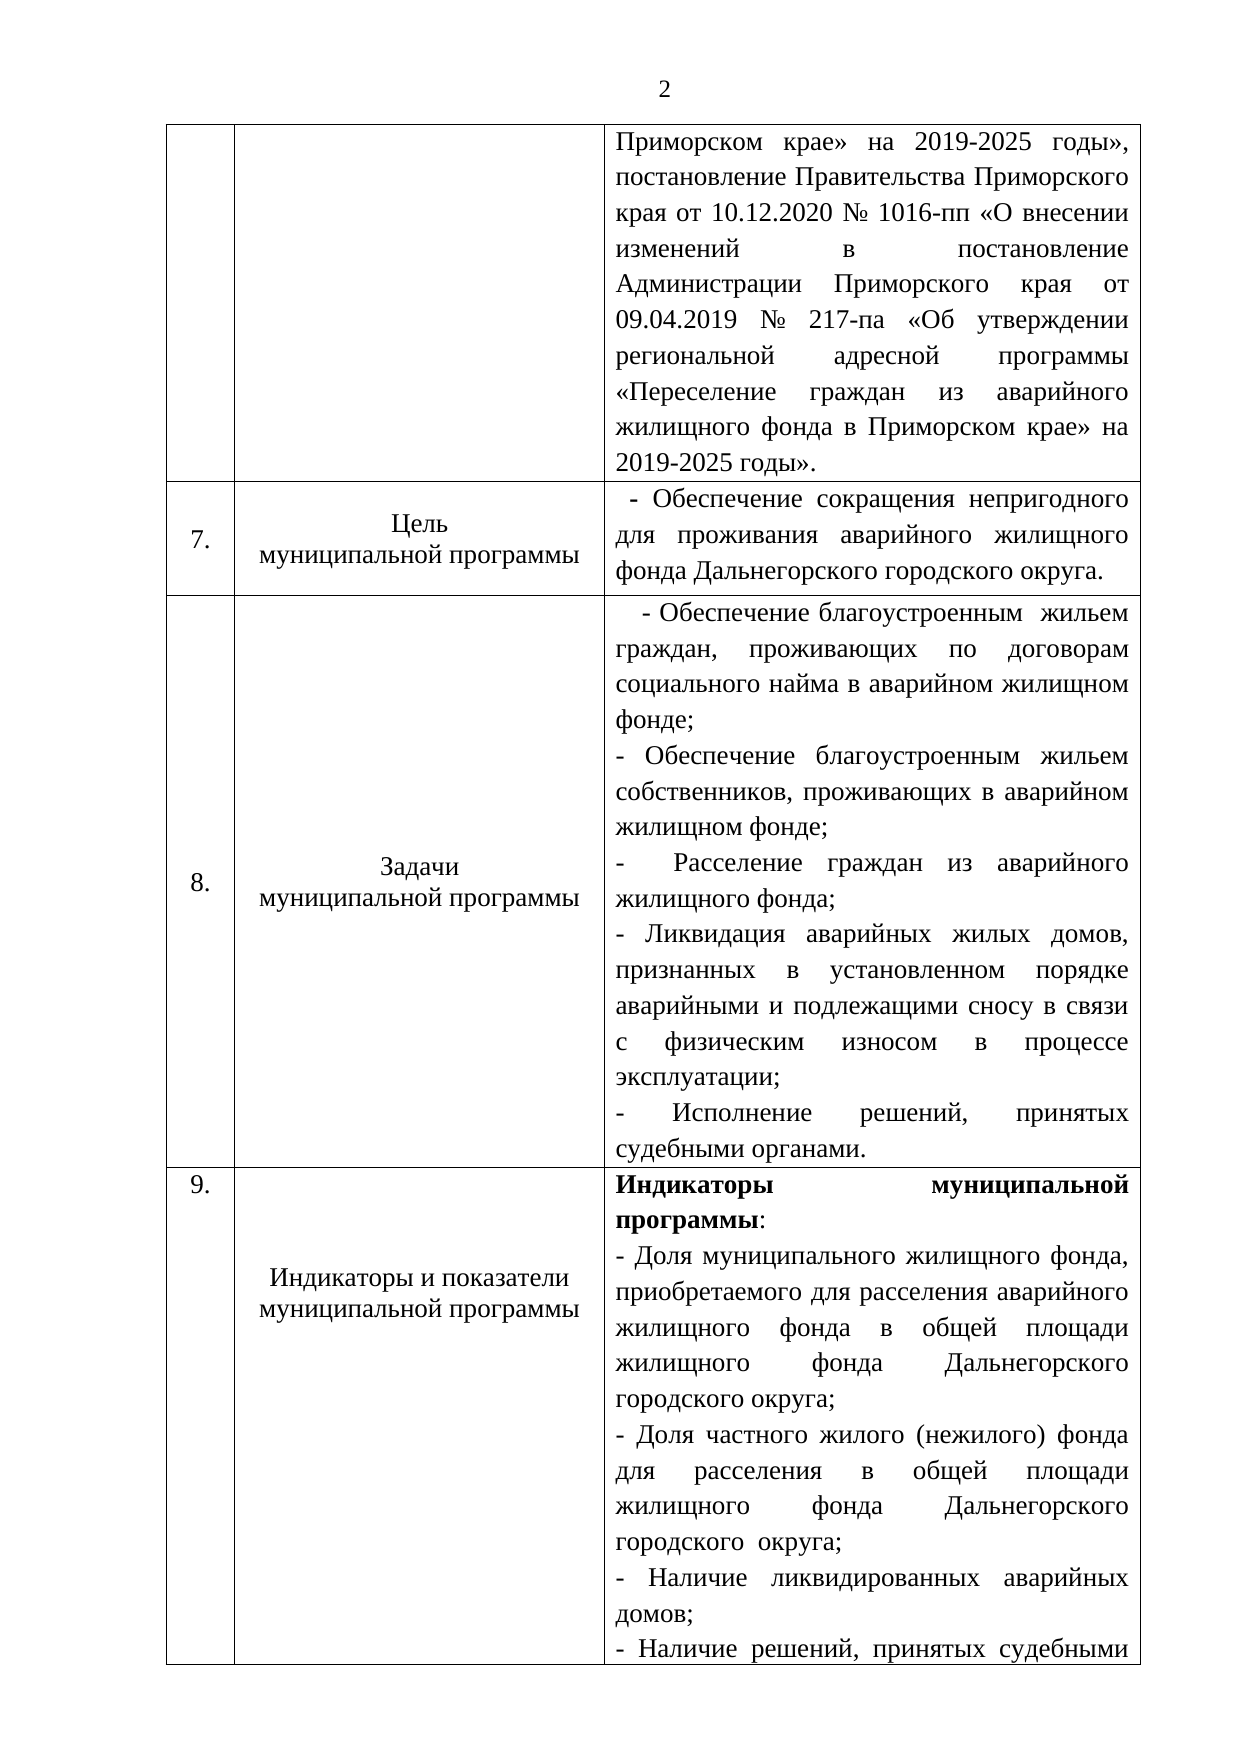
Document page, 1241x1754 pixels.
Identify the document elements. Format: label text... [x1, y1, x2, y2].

table_cell Цель муниципальной программы [235, 482, 604, 595]
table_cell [235, 125, 604, 481]
table_cell - Обеспечение благоустроенным жильем граждан, проживающих по договорам социального найма в аварийном жилищном фонде; - Обеспечение благоустроенным жильем собственников, проживающих в аварийном жилищном фонде; - Расселение граждан из аварийного жилищного фонда; - Ликвидация аварийных жилых домов, признанных в установленном порядке аварийными и подлежащими сносу в связи с физическим износом в процессе эксплуатации; - Исполнение решений, принятых судебными органами. [605, 596, 1140, 1167]
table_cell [605, 1168, 1140, 1663]
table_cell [605, 125, 1140, 481]
table_cell 7. [167, 482, 234, 595]
table_cell 8. [167, 596, 234, 1167]
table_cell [235, 1168, 604, 1663]
table_cell 6. [167, 125, 234, 481]
table_cell 9. [167, 1168, 234, 1663]
table_cell Задачи муниципальной программы [235, 596, 604, 1167]
table_cell - Обеспечение сокращения непригодного для проживания аварийного жилищного фонда Дальнегорского городского округа. [605, 482, 1140, 595]
